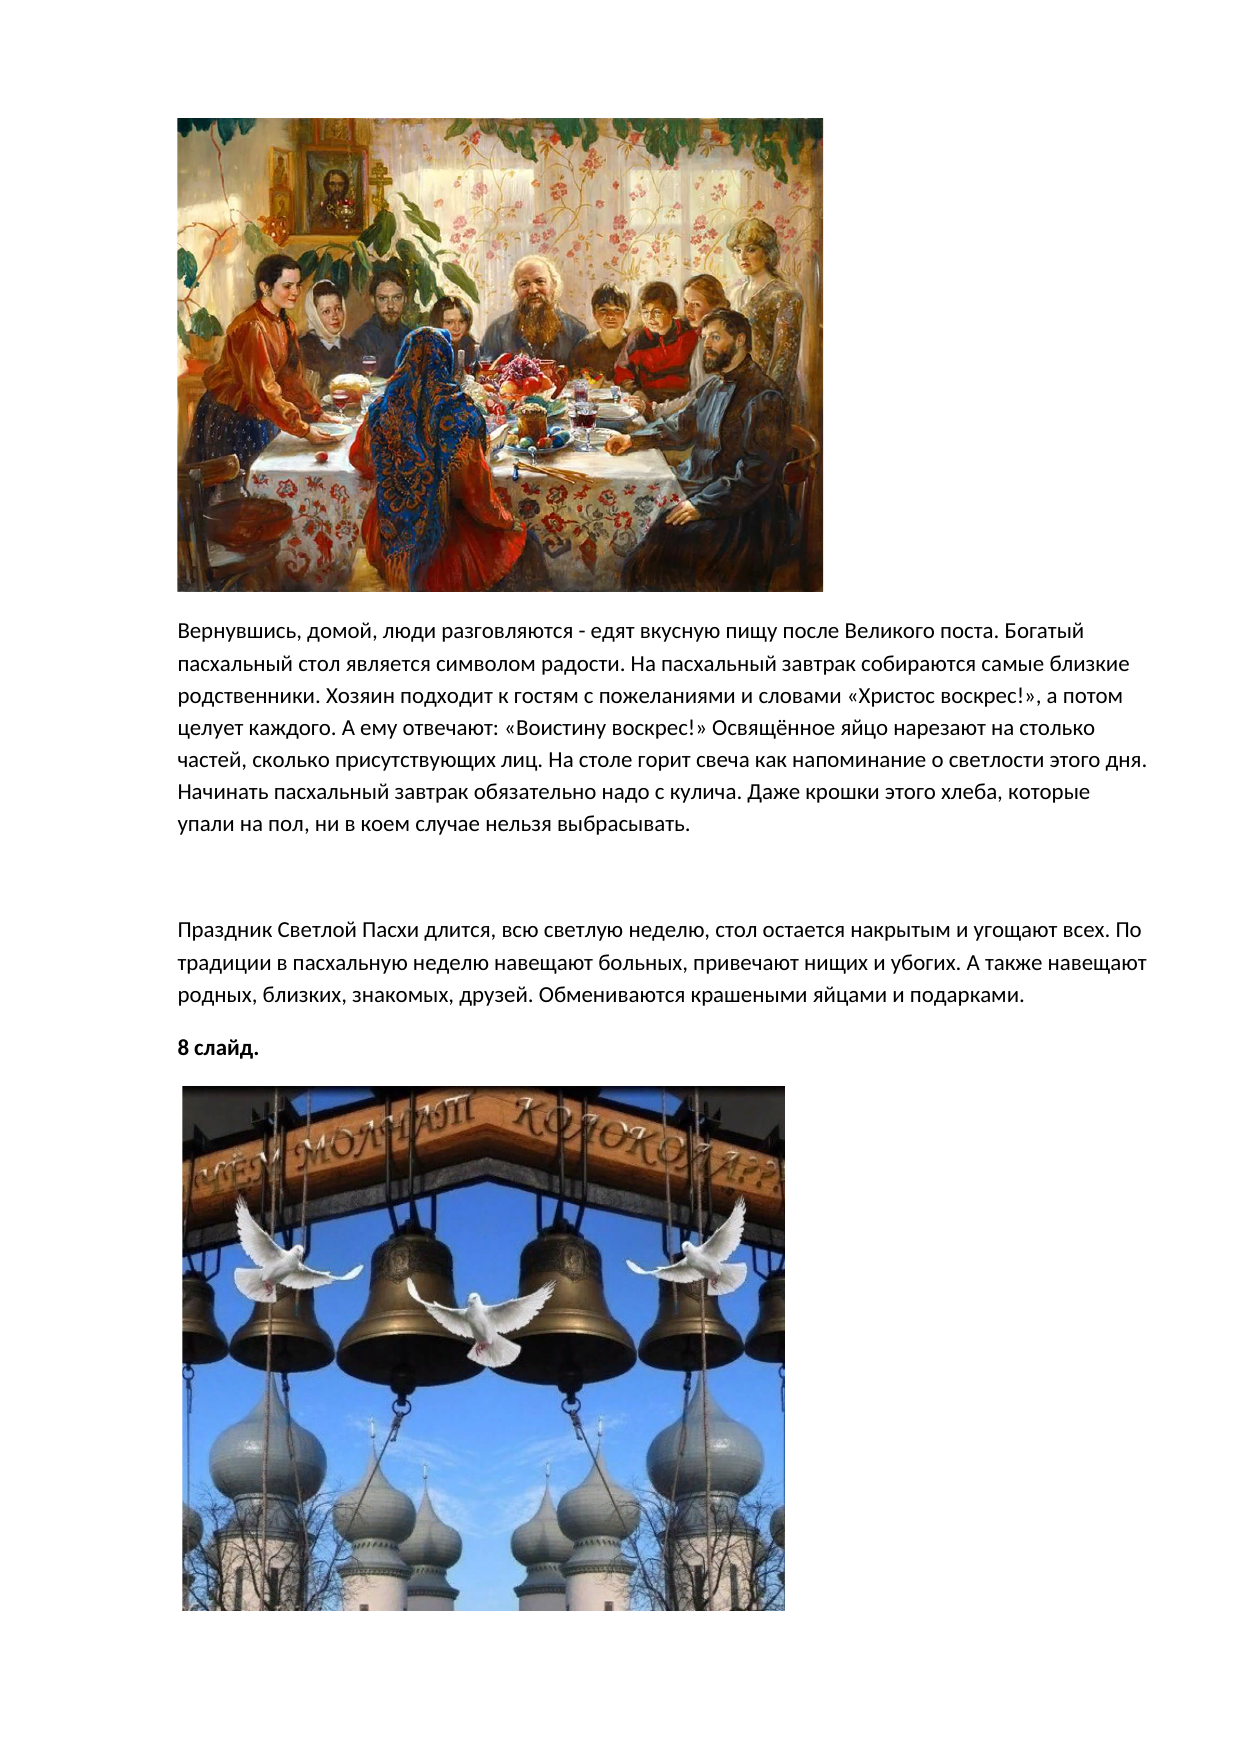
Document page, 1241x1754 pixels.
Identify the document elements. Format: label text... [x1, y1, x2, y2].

picture [177, 118, 824, 592]
text Вернувшись, домой, люди разговляются - едят вкусную пищу после Великого поста. Богатый пасхальный стол является символом радости. На пасхальный завтрак собираются самые близкие родственники. Хозяин подходит к гостям с пожеланиями и словами «Христос воскрес!», а потом целует каждого. А ему отвечают: «Воистину воскрес!» Освящённое яйцо нарезают на столько частей, сколько присутствующих лиц. На столе горит свеча как напоминание о светлости этого дня. Начинать пасхальный завтрак обязательно надо с кулича. Даже крошки этого хлеба, которые упали на пол, ни в коем случае нельзя выбрасывать. [177, 616, 1152, 838]
text 8 слайд. [177, 1033, 1152, 1061]
picture [182, 1086, 785, 1611]
text Праздник Светлой Пасхи длится, всю светлую неделю, стол остается накрытым и угощают всех. По традиции в пасхальную неделю навещают больных, привечают нищих и убогих. А также навещают родных, близких, знакомых, друзей. Обмениваются крашеными яйцами и подарками. [177, 916, 1152, 1008]
